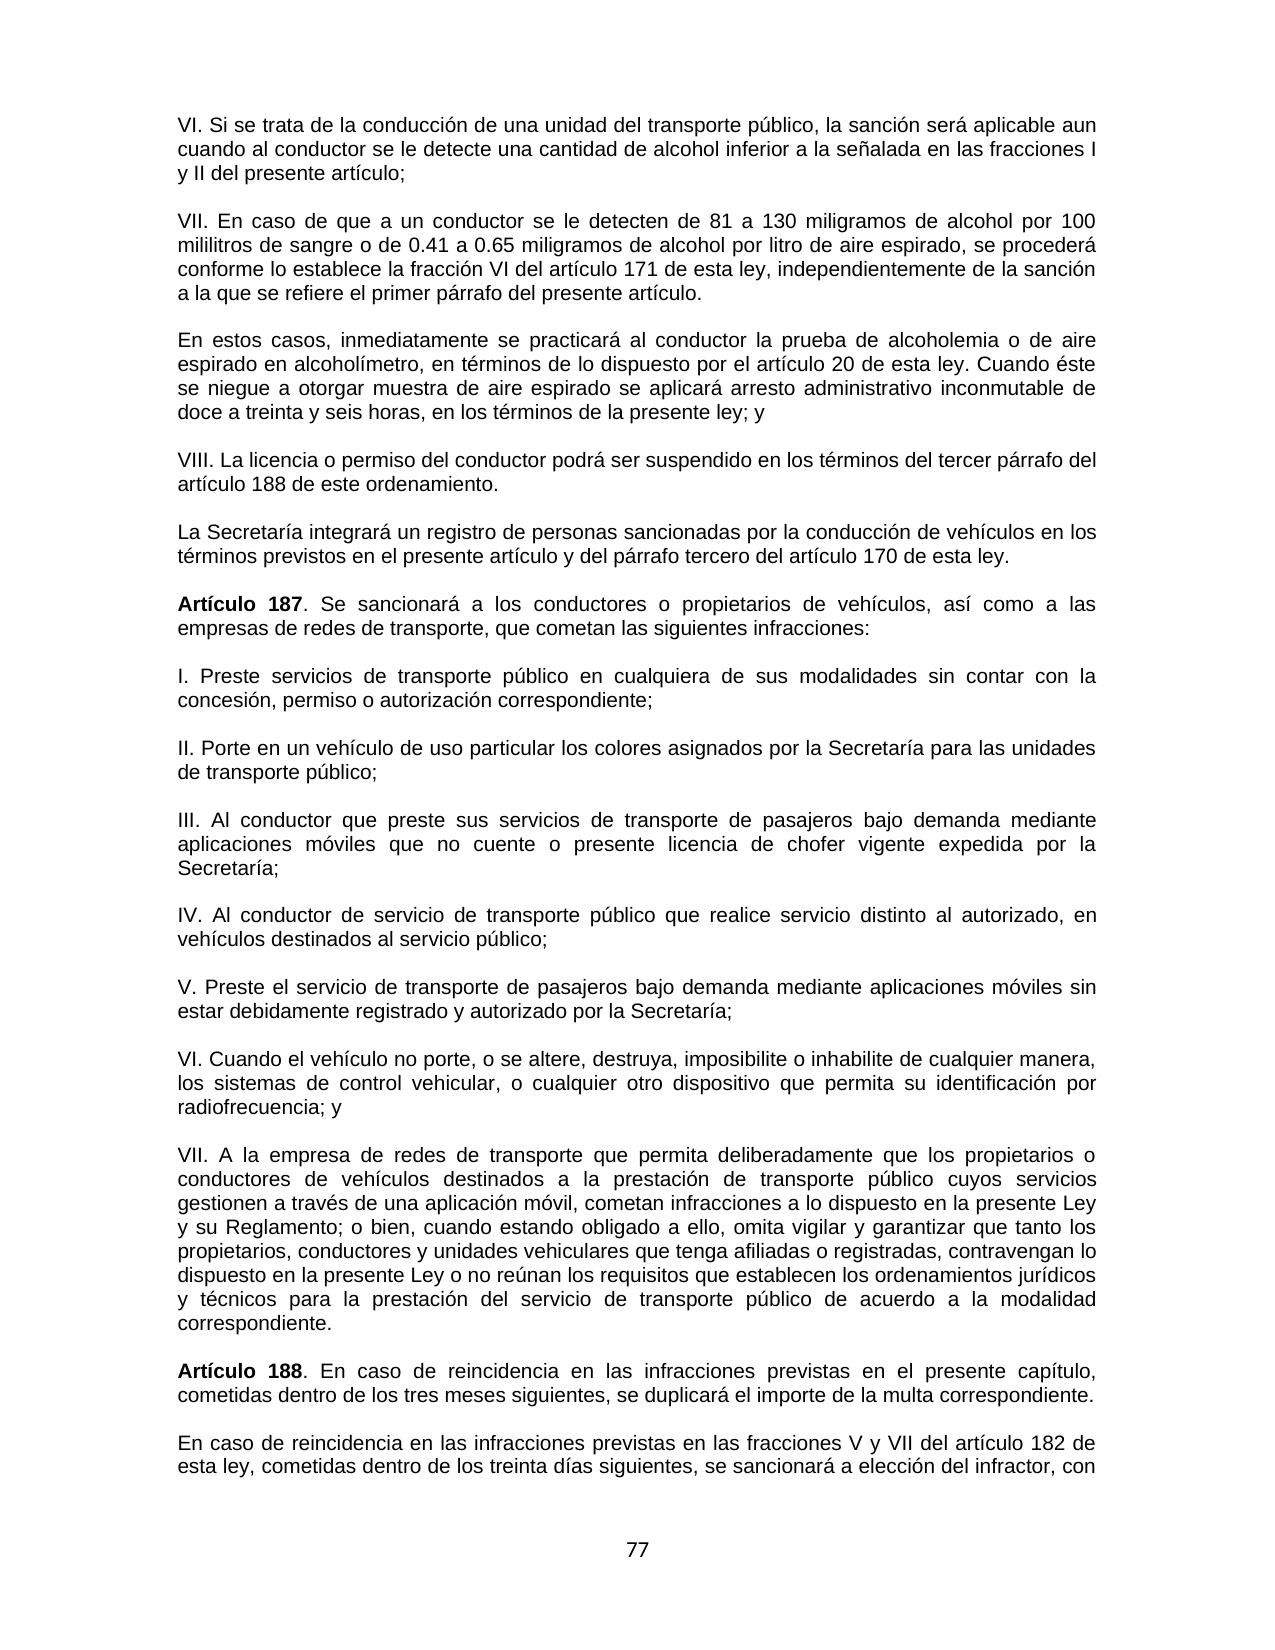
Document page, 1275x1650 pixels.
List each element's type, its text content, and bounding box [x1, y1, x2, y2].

text En estos casos, inmediatamente se practicará al conductor la prueba de alcoholemia o de aire espirado en alcoholímetro, en términos de lo dispuesto por el artículo 20 de esta ley. Cuando éste se niegue a otorgar muestra de aire espirado se aplicará arresto administrativo inconmutable de doce a treinta y seis horas, en los términos de la presente ley; y [177, 328, 1098, 424]
text VII. A la empresa de redes de transporte que permita deliberadamente que los propietarios o conductores de vehículos destinados a la prestación de transporte público cuyos servicios gestionen a través de una aplicación móvil, cometan infracciones a lo dispuesto en la presente Ley y su Reglamento; o bien, cuando estando obligado a ello, omita vigilar y garantizar que tanto los propietarios, conductores y unidades vehiculares que tenga afiliadas o registradas, contravengan lo dispuesto en la presente Ley o no reúnan los requisitos que establecen los ordenamientos jurídicos y técnicos para la prestación del servicio de transporte público de acuerdo a la modalidad correspondiente. [177, 1143, 1098, 1334]
text VIII. La licencia o permiso del conductor podrá ser suspendido en los términos del tercer párrafo del artículo 188 de este ordenamiento. [177, 448, 1098, 496]
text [177, 1430, 1098, 1478]
text Artículo 187. Se sancionará a los conductores o propietarios de vehículos, así como a las empresas de redes de transporte, que cometan las siguientes infracciones: [177, 592, 1098, 640]
text VI. Cuando el vehículo no porte, o se altere, destruya, imposibilite o inhabilite de cualquier manera, los sistemas de control vehicular, o cualquier otro dispositivo que permita su identificación por radiofrecuencia; y [177, 1047, 1098, 1119]
text VI. Si se trata de la conducción de una unidad del transporte público, la sanción será aplicable aun cuando al conductor se le detecte una cantidad de alcohol inferior a la señalada en las fracciones I y II del presente artículo; [177, 113, 1098, 184]
text La Secretaría integrará un registro de personas sancionadas por la conducción de vehículos en los términos previstos en el presente artículo y del párrafo tercero del artículo 170 de esta ley. [177, 520, 1098, 568]
text IV. Al conductor de servicio de transporte público que realice servicio distinto al autorizado, en vehículos destinados al servicio público; [177, 903, 1098, 951]
text Artículo 188. En caso de reincidencia en las infracciones previstas en el presente capítulo, cometidas dentro de los tres meses siguientes, se duplicará el importe de la multa correspondiente. [177, 1358, 1098, 1406]
text III. Al conductor que preste sus servicios de transporte de pasajeros bajo demanda mediante aplicaciones móviles que no cuente o presente licencia de chofer vigente expedida por la Secretaría; [177, 807, 1098, 879]
text II. Porte en un vehículo de uso particular los colores asignados por la Secretaría para las unidades de transporte público; [177, 736, 1098, 783]
text I. Preste servicios de transporte público en cualquiera de sus modalidades sin contar con la concesión, permiso o autorización correspondiente; [177, 664, 1098, 712]
text V. Preste el servicio de transporte de pasajeros bajo demanda mediante aplicaciones móviles sin estar debidamente registrado y autorizado por la Secretaría; [177, 975, 1098, 1023]
text VII. En caso de que a un conductor se le detecten de 81 a 130 miligramos de alcohol por 100 mililitros de sangre o de 0.41 a 0.65 miligramos de alcohol por litro de aire espirado, se procederá conforme lo establece la fracción VI del artículo 171 de esta ley, independientemente de la sanción a la que se refiere el primer párrafo del presente artículo. [177, 208, 1098, 304]
